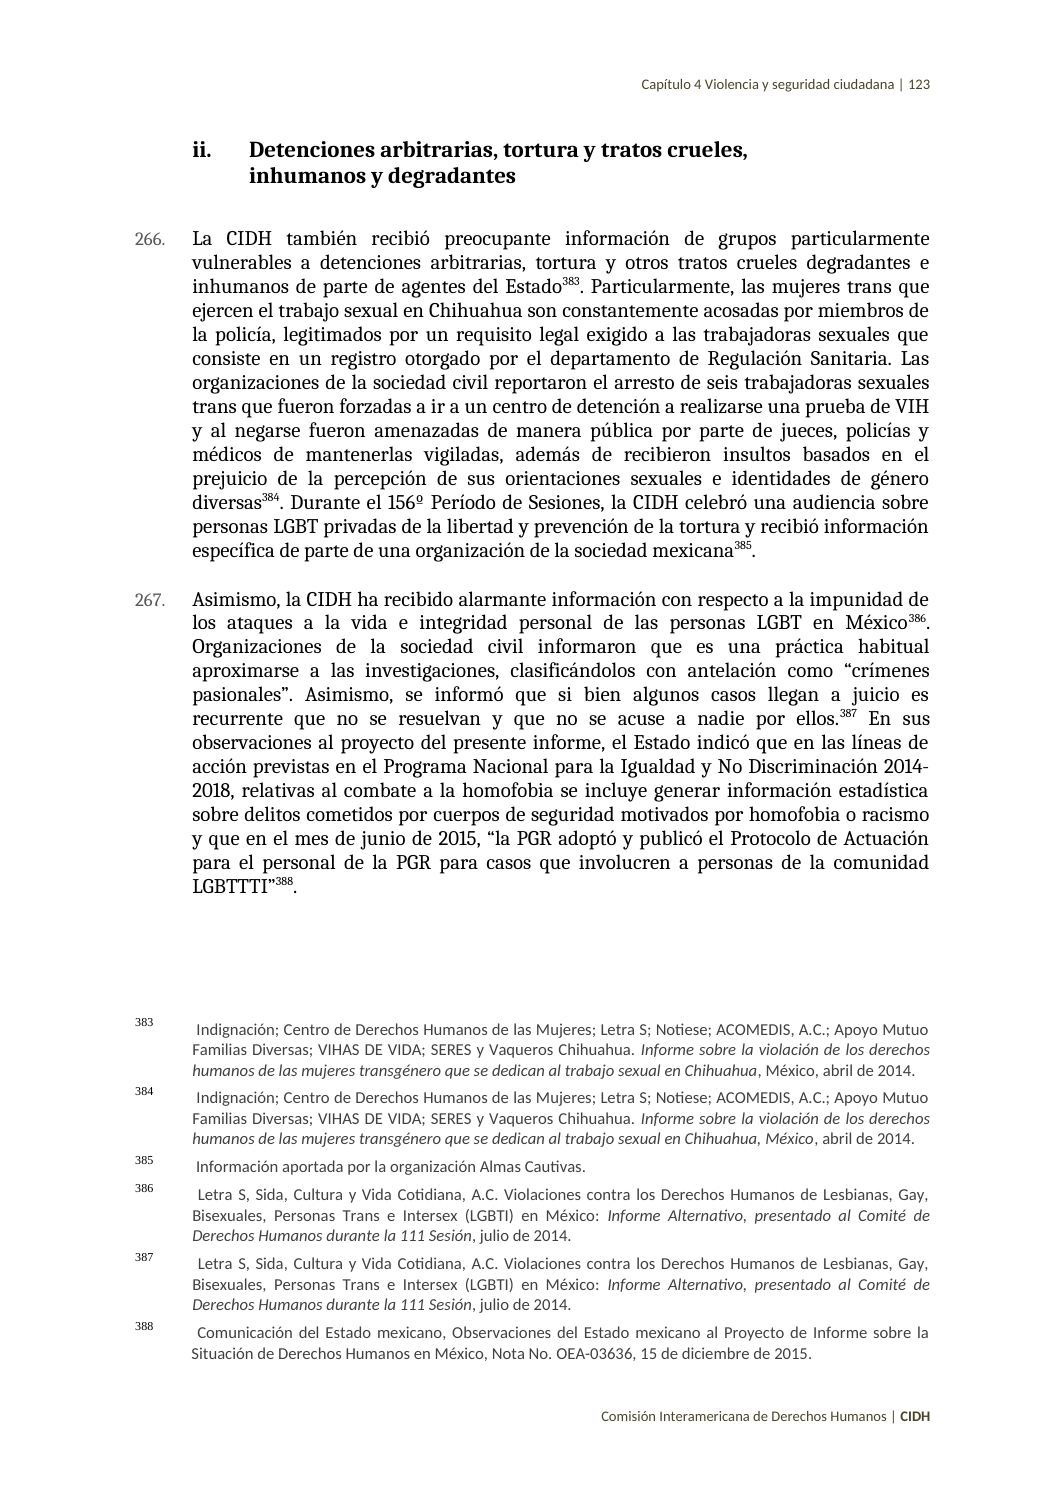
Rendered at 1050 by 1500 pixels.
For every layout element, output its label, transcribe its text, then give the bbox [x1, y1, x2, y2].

text Asimismo, la CIDH ha recibido alarmante información con respecto a la impunidad de los ataques a la vida e integridad personal de las personas LGBT en México. Organizaciones de la sociedad civil informaron que es una práctica habitual aproximarse a las investigaciones, clasificándolos con antelación como “crímenes pasionales”. Asimismo, se informó que si bien algunos casos llegan a juicio es recurrente que no se resuelvan y que no se acuse a nadie por ellos. En sus observaciones al proyecto del presente informe, el Estado indicó que en las líneas de acción previstas en el Programa Nacional para la Igualdad y No Discriminación 2014-2018, relativas al combate a la homofobia se incluye generar información estadística sobre delitos cometidos por cuerpos de seguridad motivados por homofobia o racismo y que en el mes de junio de 2015, “la PGR adoptó y publicó el Protocolo de Actuación para el personal de la PGR para casos que involucren a personas de la comunidad LGBTTTI”. [135, 587, 930, 899]
subtitle Detenciones arbitrarias, tortura y tratos crueles, inhumanos y degradantes [192, 137, 930, 189]
text La CIDH también recibió preocupante información de grupos particularmente vulnerables a detenciones arbitrarias, tortura y otros tratos crueles degradantes e inhumanos de parte de agentes del Estado. Particularmente, las mujeres trans que ejercen el trabajo sexual en Chihuahua son constantemente acosadas por miembros de la policía, legitimados por un requisito legal exigido a las trabajadoras sexuales que consiste en un registro otorgado por el departamento de Regulación Sanitaria. Las organizaciones de la sociedad civil reportaron el arresto de seis trabajadoras sexuales trans que fueron forzadas a ir a un centro de detención a realizarse una prueba de VIH y al negarse fueron amenazadas de manera pública por parte de jueces, policías y médicos de mantenerlas vigiladas, además de recibieron insultos basados en el prejuicio de la percepción de sus orientaciones sexuales e identidades de género diversas. Durante el 156º Período de Sesiones, la CIDH celebró una audiencia sobre personas LGBT privadas de la libertad y prevención de la tortura y recibió información específica de parte de una organización de la sociedad mexicana. [135, 227, 930, 562]
